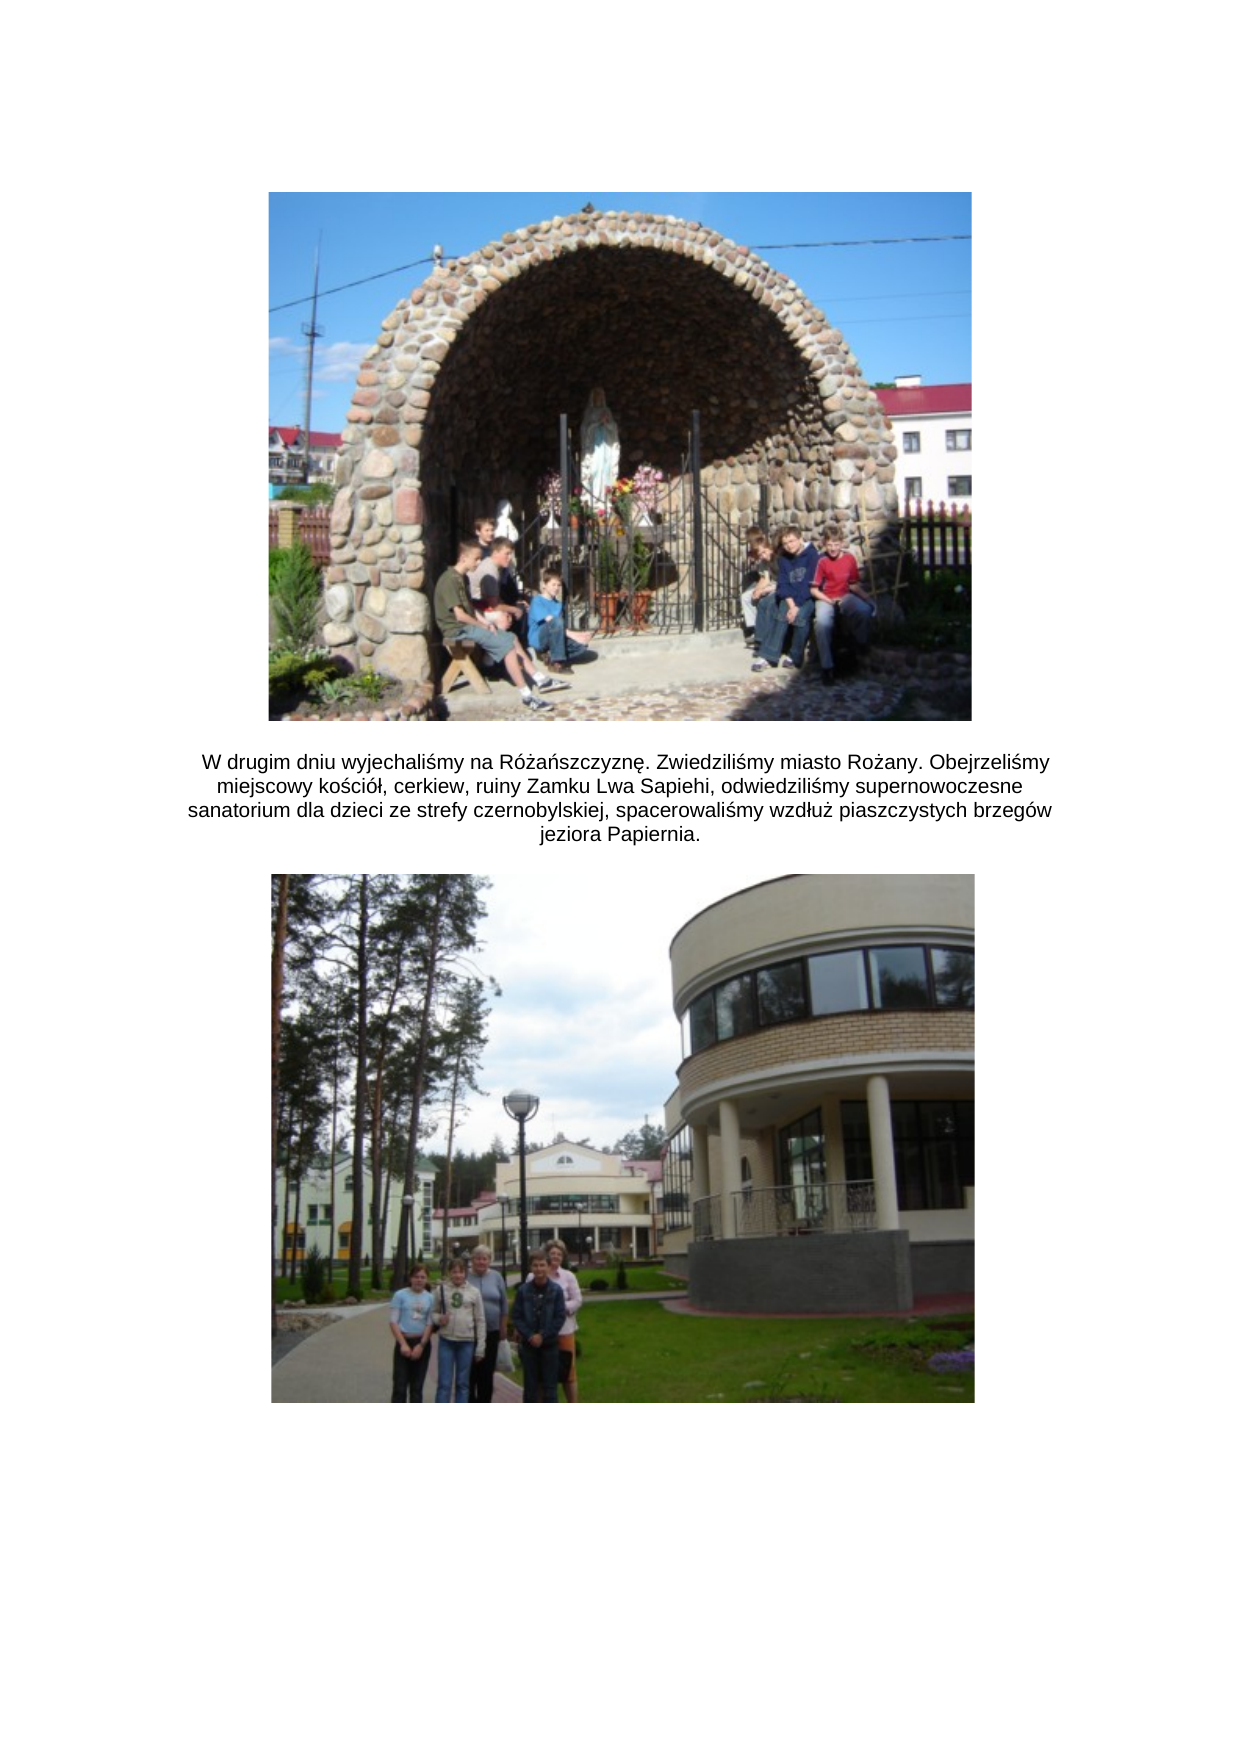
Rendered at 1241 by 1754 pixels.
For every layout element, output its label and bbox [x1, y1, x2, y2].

picture [271, 874, 975, 1403]
picture [268, 192, 972, 721]
table_cell [148, 148, 1093, 1452]
